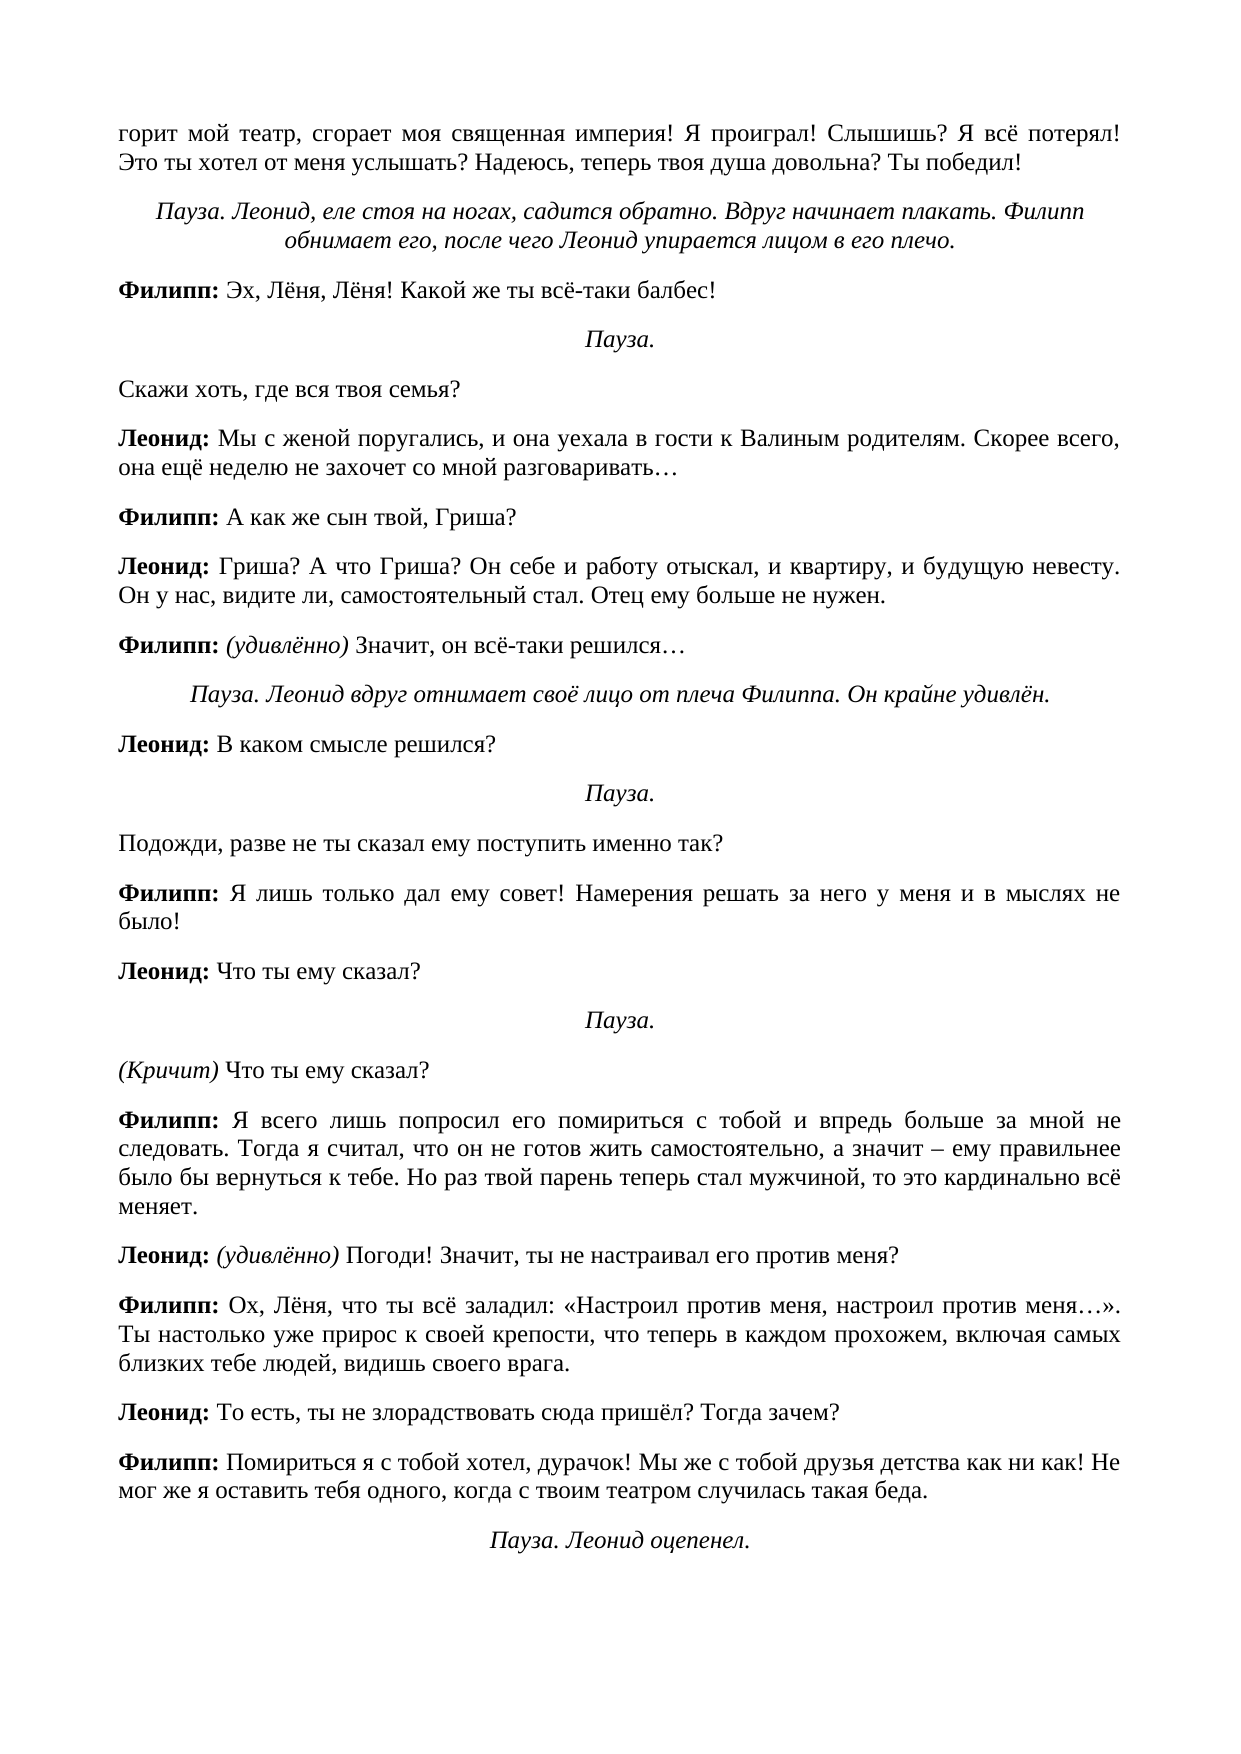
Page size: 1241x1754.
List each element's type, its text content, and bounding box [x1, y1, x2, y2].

text Пауза. [118, 1006, 1122, 1034]
text Леонид: Мы с женой поругались, и она уехала в гости к Валиным родителям. Скорее всего, она ещё неделю не захочет со мной разговаривать… [118, 423, 1122, 481]
text Филипп: Ох, Лёня, что ты всё заладил: «Настроил против меня, настроил против меня…». Ты настолько уже прирос к своей крепости, что теперь в каждом прохожем, включая самых близких тебе людей, видишь своего врага. [118, 1290, 1122, 1376]
text Леонид: (удивлённо) Погоди! Значит, ты не настраивал его против меня? [118, 1241, 1122, 1269]
text Филипп: Помириться я с тобой хотел, дурачок! Мы же с тобой друзья детства как ни как! Не мог же я оставить тебя одного, когда с твоим театром случилась такая беда. [118, 1447, 1122, 1504]
text Пауза. [118, 778, 1122, 807]
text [118, 118, 1122, 176]
text (Кричит) Что ты ему сказал? [118, 1055, 1122, 1084]
text Филипп: Я лишь только дал ему совет! Намерения решать за него у меня и в мыслях не было! [118, 878, 1122, 935]
text Скажи хоть, где вся твоя семья? [118, 374, 1122, 403]
text Леонид: Что ты ему сказал? [118, 956, 1122, 985]
text Пауза. Леонид, еле стоя на ногах, садится обратно. Вдруг начинает плакать. Филипп обнимает его, после чего Леонид упирается лицом в его плечо. [118, 196, 1122, 254]
text Филипп: Я всего лишь попросил его помириться с тобой и впредь больше за мной не следовать. Тогда я считал, что он не готов жить самостоятельно, а значит – ему правильнее было бы вернуться к тебе. Но раз твой парень теперь стал мужчиной, то это кардинально всё меняет. [118, 1105, 1122, 1220]
text Подожди, разве не ты сказал ему поступить именно так? [118, 828, 1122, 857]
text Пауза. Леонид оцепенел. [118, 1525, 1122, 1554]
text Леонид: То есть, ты не злорадствовать сюда пришёл? Тогда зачем? [118, 1397, 1122, 1426]
text Леонид: В каком смысле решился? [118, 729, 1122, 758]
text Филипп: Эх, Лёня, Лёня! Какой же ты всё-таки балбес! [118, 275, 1122, 303]
text Филипп: (удивлённо) Значит, он всё-таки решился… [118, 630, 1122, 658]
text Филипп: А как же сын твой, Гриша? [118, 502, 1122, 531]
text Пауза. Леонид вдруг отнимает своё лицо от плеча Филиппа. Он крайне удивлён. [118, 679, 1122, 708]
text Пауза. [118, 324, 1122, 353]
text Леонид: Гриша? А что Гриша? Он себе и работу отыскал, и квартиру, и будущую невесту. Он у нас, видите ли, самостоятельный стал. Отец ему больше не нужен. [118, 551, 1122, 609]
